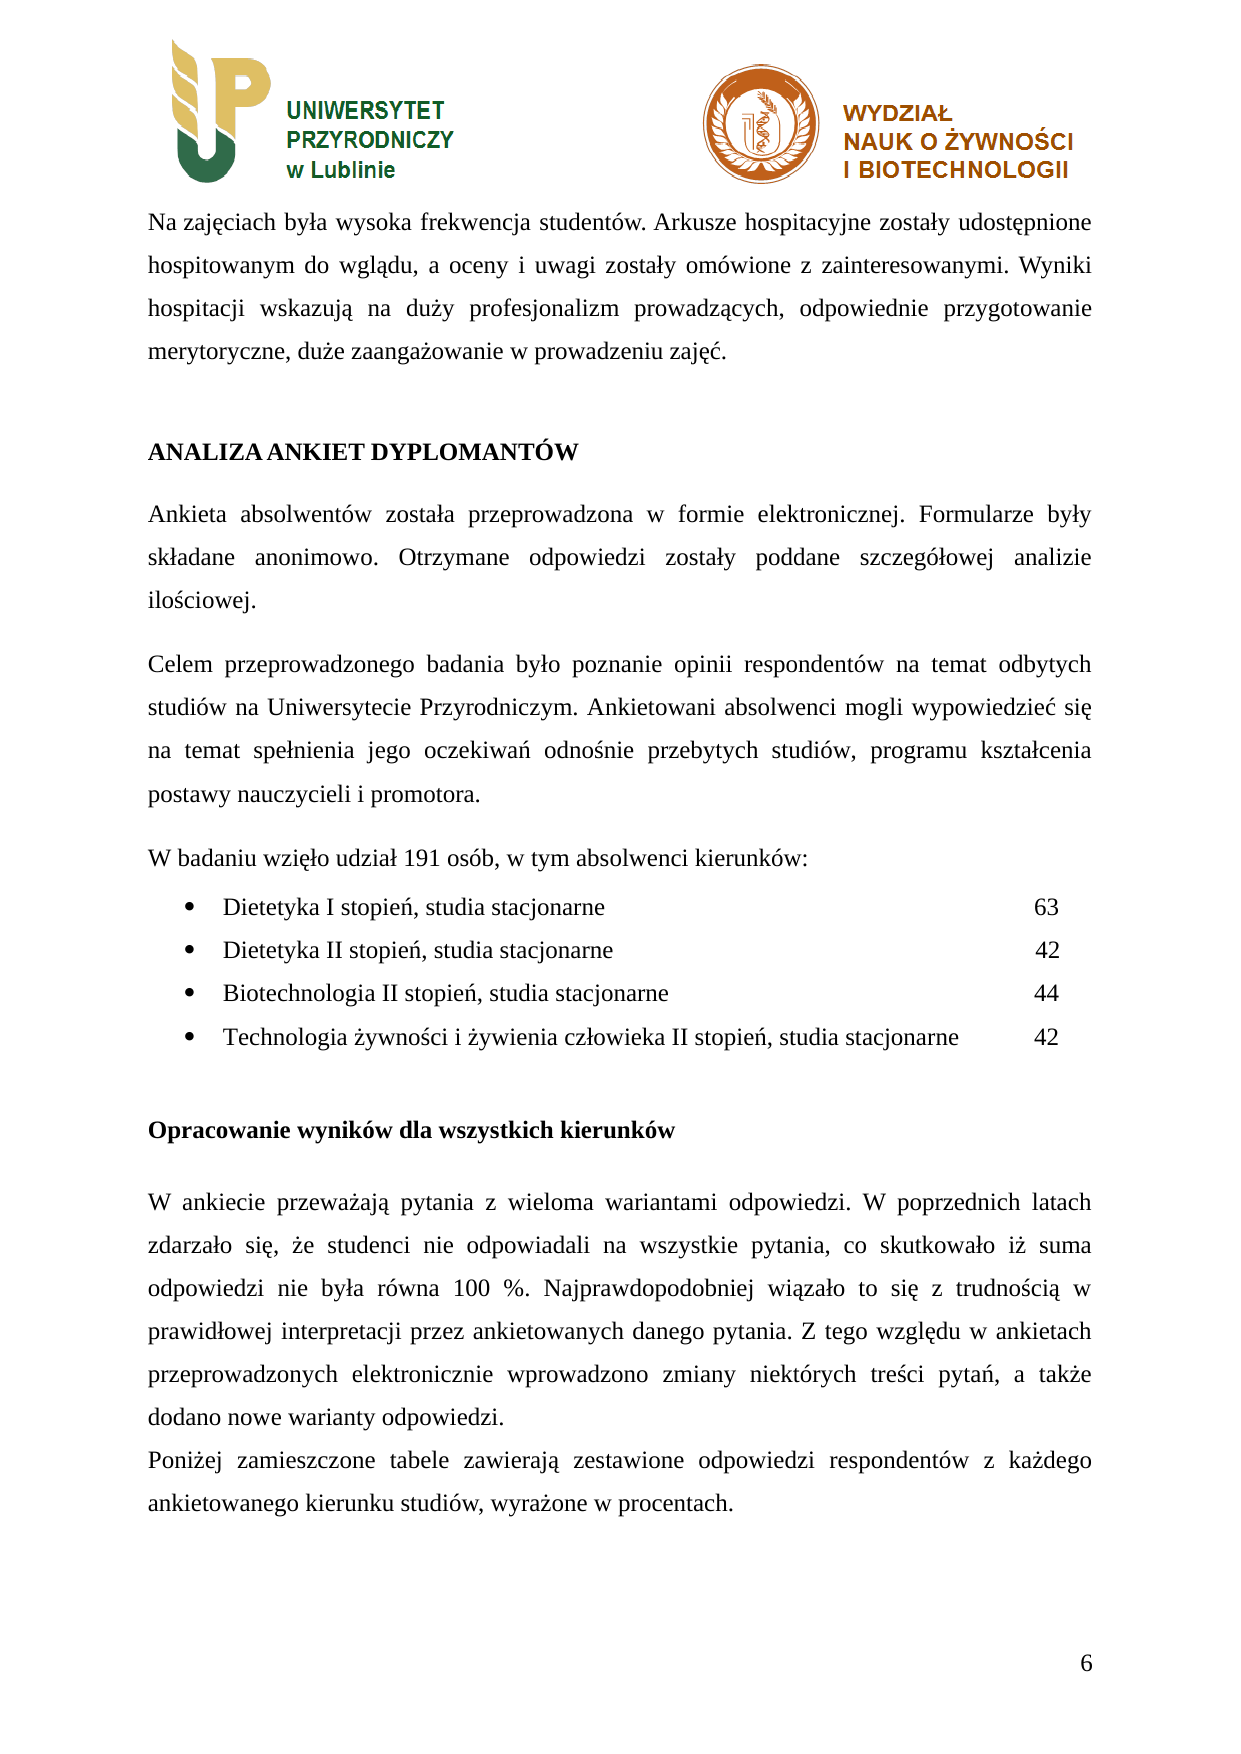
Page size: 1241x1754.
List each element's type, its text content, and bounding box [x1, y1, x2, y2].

text Poniżej zamieszczone tabele zawierają zestawione odpowiedzi respondentów z każdego ankietowanego kierunku studiów, wyrażone w procentach. [148, 1445, 1092, 1517]
text W ankiecie przeważają pytania z wieloma wariantami odpowiedzi. W poprzednich latach zdarzało się, że studenci nie odpowiadali na wszystkie pytania, co skutkowało iż suma odpowiedzi nie była równa 100 %. Najprawdopodobniej wiązało to się z trudnością w prawidłowej interpretacji przez ankietowanych danego pytania. Z tego względu w ankietach przeprowadzonych elektronicznie wprowadzono zmiany niektórych treści pytań, a także dodano nowe warianty odpowiedzi. [148, 1187, 1092, 1431]
text W badaniu wzięło udział 191 osób, w tym absolwenci kierunków: [148, 843, 1092, 871]
text Ankieta absolwentów została przeprowadzona w formie elektronicznej. Formularze były składane anonimowo. Otrzymane odpowiedzi zostały poddane szczegółowej analizie ilościowej. [148, 499, 1092, 614]
list Dietetyka II stopień, studia stacjonarne 42 [185, 935, 1092, 964]
list Dietetyka I stopień, studia stacjonarne 63 [185, 892, 1092, 921]
list Biotechnologia II stopień, studia stacjonarne 44 [185, 978, 1092, 1007]
list Technologia żywności i żywienia człowieka II stopień, studia stacjonarne 42 [185, 1022, 1092, 1050]
list Opracowanie wyników dla wszystkich kierunków [148, 1115, 1092, 1143]
text ANALIZA ANKIET DYPLOMANTÓW [148, 437, 1092, 466]
picture [168, 29, 511, 191]
text Celem przeprowadzonego badania było poznanie opinii respondentów na temat odbytych studiów na Uniwersytecie Przyrodniczym. Ankietowani absolwenci mogli wypowiedzieć się na temat spełnienia jego oczekiwań odnośnie przebytych studiów, programu kształcenia postawy nauczycieli i promotora. [148, 649, 1092, 807]
picture [666, 37, 1079, 191]
